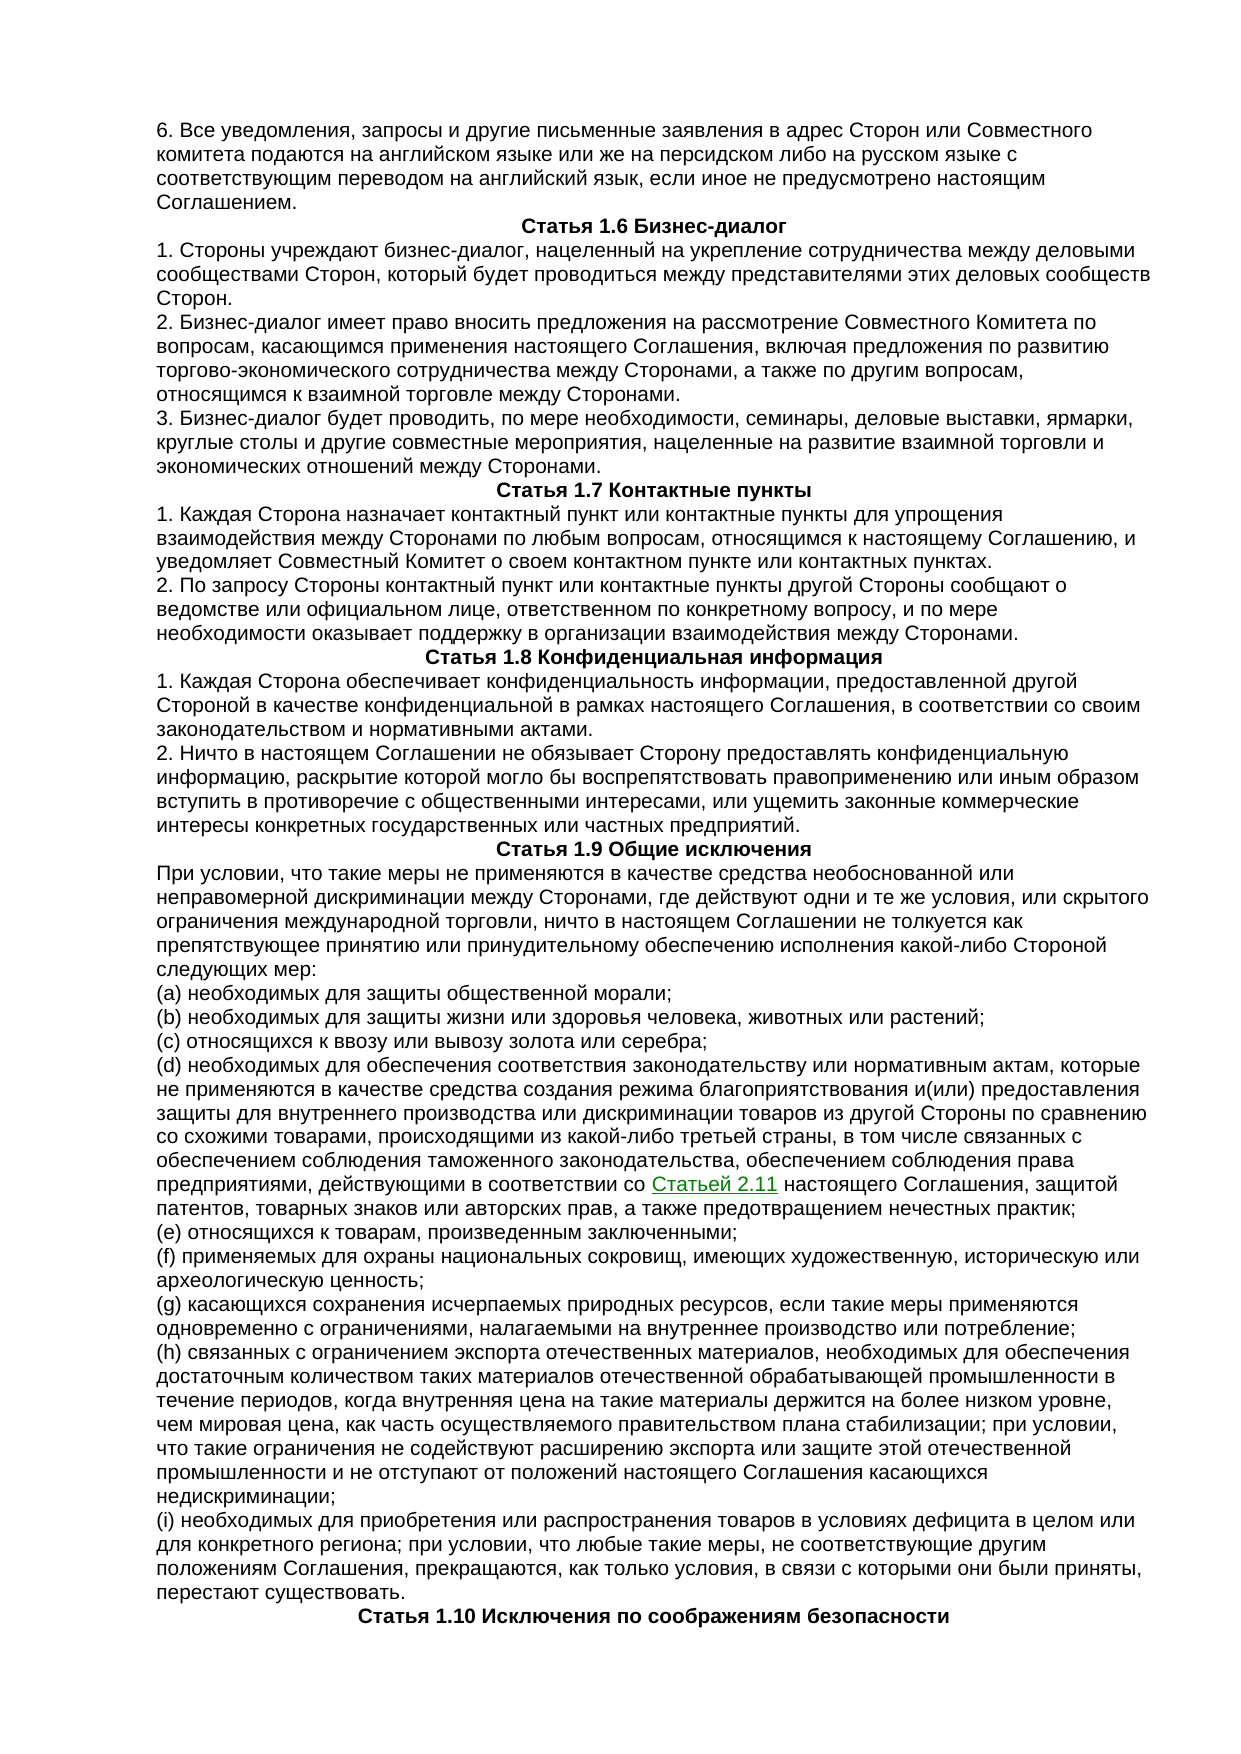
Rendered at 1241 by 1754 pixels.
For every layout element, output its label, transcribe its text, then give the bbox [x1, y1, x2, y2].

text Статья 1.9 Общие исключения [156, 837, 1152, 861]
text (b) необходимых для защиты жизни или здоровья человека, животных или растений; [156, 1004, 1152, 1028]
text (d) необходимых для обеспечения соответствия законодательству или нормативным актам, которые не применяются в качестве средства создания режима благоприятствования и(или) предоставления защиты для внутреннего производства или дискриминации товаров из другой Стороны по сравнению со схожими товарами, происходящими из какой-либо третьей страны, в том числе связанных с обеспечением соблюдения таможенного законодательства, обеспечением соблюдения права предприятиями, действующими в соответствии со Статьей 2.11 настоящего Соглашения, защитой патентов, товарных знаков или авторских прав, а также предотвращением нечестных практик; [156, 1052, 1152, 1220]
text Статья 1.8 Конфиденциальная информация [156, 645, 1152, 669]
text (g) касающихся сохранения исчерпаемых природных ресурсов, если такие меры применяются одновременно с ограничениями, налагаемыми на внутреннее производство или потребление; [156, 1292, 1152, 1340]
text 3. Бизнес-диалог будет проводить, по мере необходимости, семинары, деловые выставки, ярмарки, круглые столы и другие совместные мероприятия, нацеленные на развитие взаимной торговли и экономических отношений между Сторонами. [156, 406, 1152, 477]
text (h) связанных с ограничением экспорта отечественных материалов, необходимых для обеспечения достаточным количеством таких материалов отечественной обрабатывающей промышленности в течение периодов, когда внутренняя цена на такие материалы держится на более низком уровне, чем мировая цена, как часть осуществляемого правительством плана стабилизации; при условии, что такие ограничения не содействуют расширению экспорта или защите этой отечественной промышленности и не отступают от положений настоящего Соглашения касающихся недискриминации; [156, 1340, 1152, 1508]
text 1. Каждая Сторона обеспечивает конфиденциальность информации, предоставленной другой Стороной в качестве конфиденциальной в рамках настоящего Соглашения, в соответствии со своим законодательством и нормативными актами. [156, 669, 1152, 741]
text При условии, что такие меры не применяются в качестве средства необоснованной или неправомерной дискриминации между Сторонами, где действуют одни и те же условия, или скрытого ограничения международной торговли, ничто в настоящем Соглашении не толкуется как препятствующее принятию или принудительному обеспечению исполнения какой-либо Стороной следующих мер: [156, 861, 1152, 981]
text Статья 1.7 Контактные пункты [156, 477, 1152, 501]
text (c) относящихся к ввозу или вывозу золота или серебра; [156, 1028, 1152, 1052]
text 2. По запросу Стороны контактный пункт или контактные пункты другой Стороны сообщают о ведомстве или официальном лице, ответственном по конкретному вопросу, и по мере необходимости оказывает поддержку в организации взаимодействия между Сторонами. [156, 573, 1152, 645]
text 2. Бизнес-диалог имеет право вносить предложения на рассмотрение Совместного Комитета по вопросам, касающимся применения настоящего Соглашения, включая предложения по развитию торгово-экономического сотрудничества между Сторонами, а также по другим вопросам, относящимся к взаимной торговле между Сторонами. [156, 310, 1152, 406]
text Статья 1.10 Исключения по соображениям безопасности [156, 1603, 1152, 1627]
text (i) необходимых для приобретения или распространения товаров в условиях дефицита в целом или для конкретного региона; при условии, что любые такие меры, не соответствующие другим положениям Соглашения, прекращаются, как только условия, в связи с которыми они были приняты, перестают существовать. [156, 1508, 1152, 1603]
text 1. Стороны учреждают бизнес-диалог, нацеленный на укрепление сотрудничества между деловыми сообществами Сторон, который будет проводиться между представителями этих деловых сообществ Сторон. [156, 238, 1152, 310]
text 2. Ничто в настоящем Соглашении не обязывает Сторону предоставлять конфиденциальную информацию, раскрытие которой могло бы воспрепятствовать правоприменению или иным образом вступить в противоречие с общественными интересами, или ущемить законные коммерческие интересы конкретных государственных или частных предприятий. [156, 741, 1152, 837]
text (f) применяемых для охраны национальных сокровищ, имеющих художественную, историческую или археологическую ценность; [156, 1244, 1152, 1292]
text 6. Все уведомления, запросы и другие письменные заявления в адрес Сторон или Совместного комитета подаются на английском языке или же на персидском либо на русском языке с соответствующим переводом на английский язык, если иное не предусмотрено настоящим Соглашением. [156, 118, 1152, 214]
text Статья 1.6 Бизнес-диалог [156, 214, 1152, 238]
text 1. Каждая Сторона назначает контактный пункт или контактные пункты для упрощения взаимодействия между Сторонами по любым вопросам, относящимся к настоящему Соглашению, и уведомляет Совместный Комитет о своем контактном пункте или контактных пунктах. [156, 501, 1152, 573]
text (e) относящихся к товарам, произведенным заключенными; [156, 1220, 1152, 1244]
text (a) необходимых для защиты общественной морали; [156, 981, 1152, 1004]
